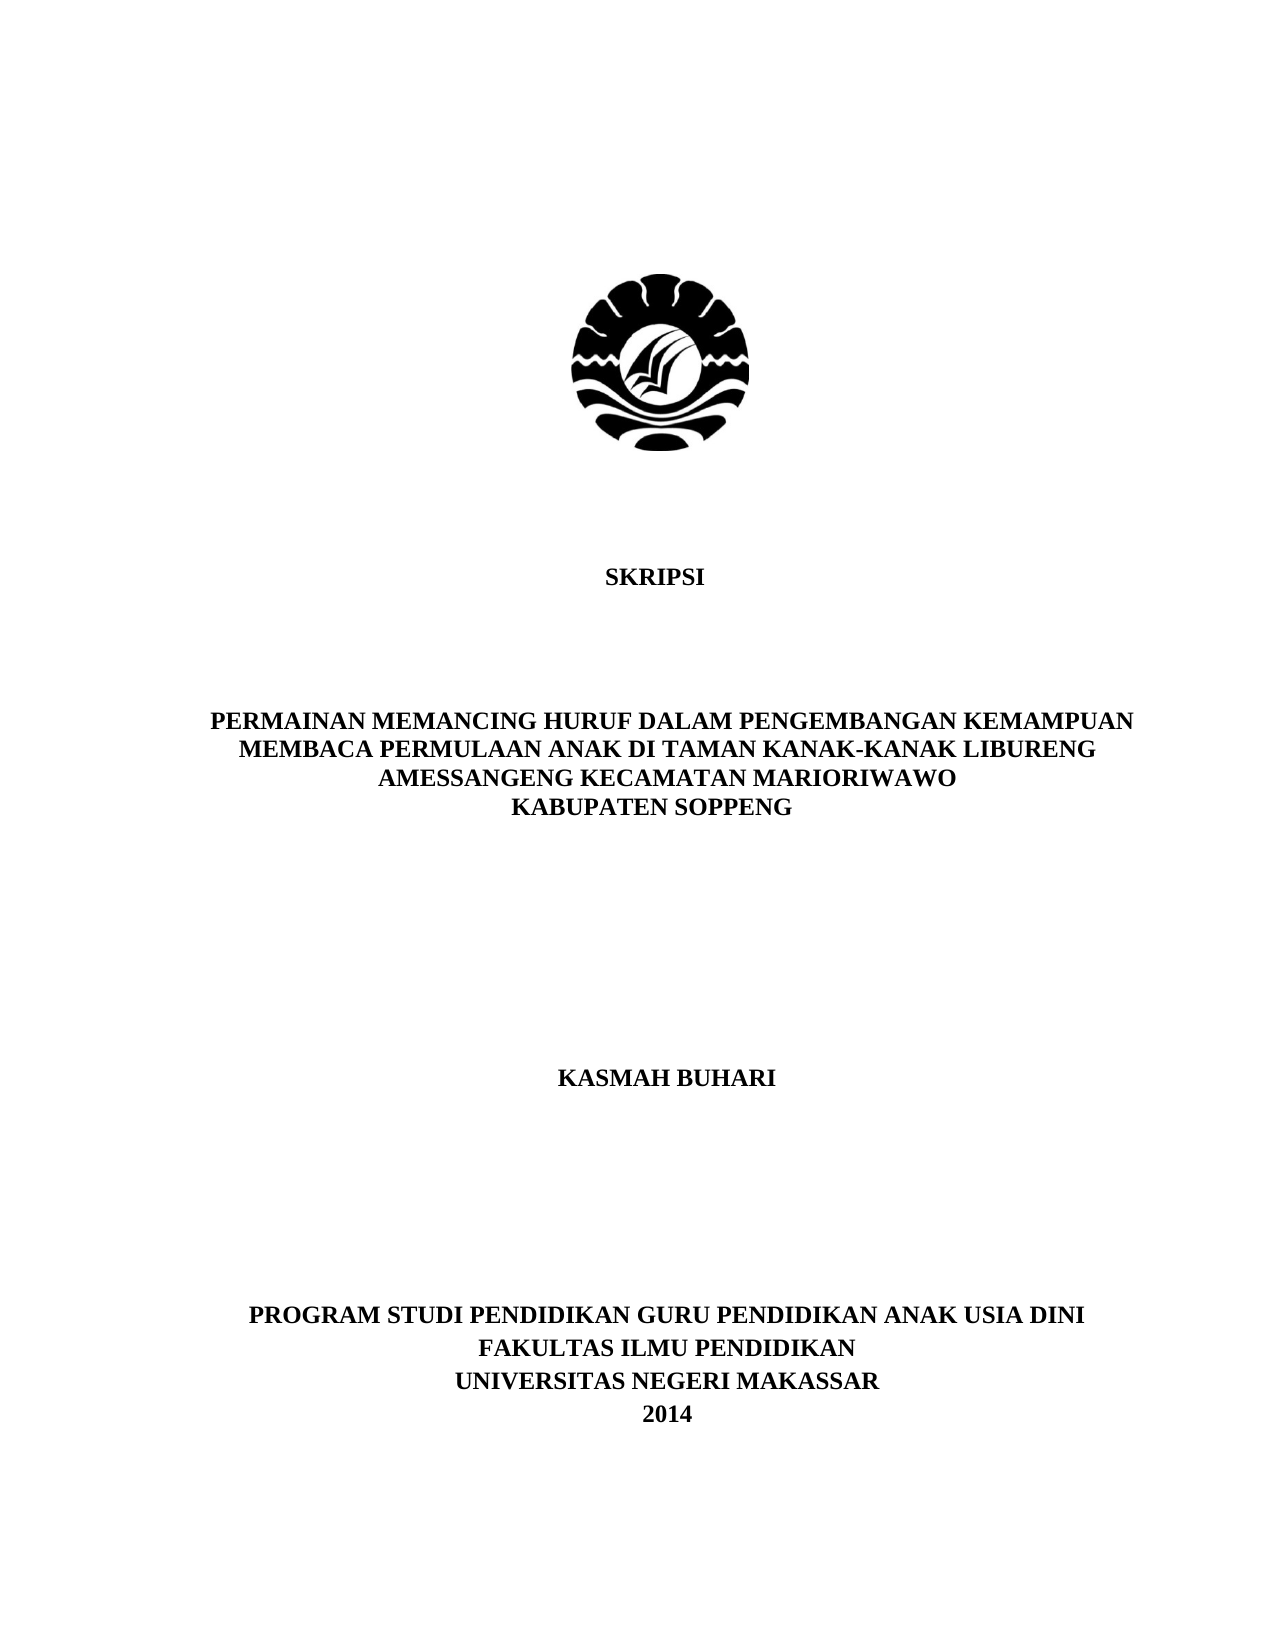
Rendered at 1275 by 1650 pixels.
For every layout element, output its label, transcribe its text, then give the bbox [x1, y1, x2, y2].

picture [571, 274, 749, 451]
text UNIVERSITAS NEGERI MAKASSAR [236, 1366, 1098, 1395]
text PROGRAM STUDI PENDIDIKAN GURU PENDIDIKAN ANAK USIA DINI [236, 1300, 1098, 1329]
text FAKULTAS ILMU PENDIDIKAN [236, 1333, 1098, 1362]
text SKRIPSI [236, 562, 1098, 591]
text PERMAINAN MEMANCING HURUF DALAM PENGEMBANGAN KEMAMPUAN MEMBACA PERMULAAN ANAK DI TAMAN KANAK-KANAK LIBURENG AMESSANGENG KECAMATAN MARIORIWAWO [180, 706, 1155, 792]
text KASMAH BUHARI [236, 1063, 1098, 1092]
text KABUPATEN SOPPENG [480, 792, 1098, 821]
text 2014 [236, 1399, 1098, 1428]
